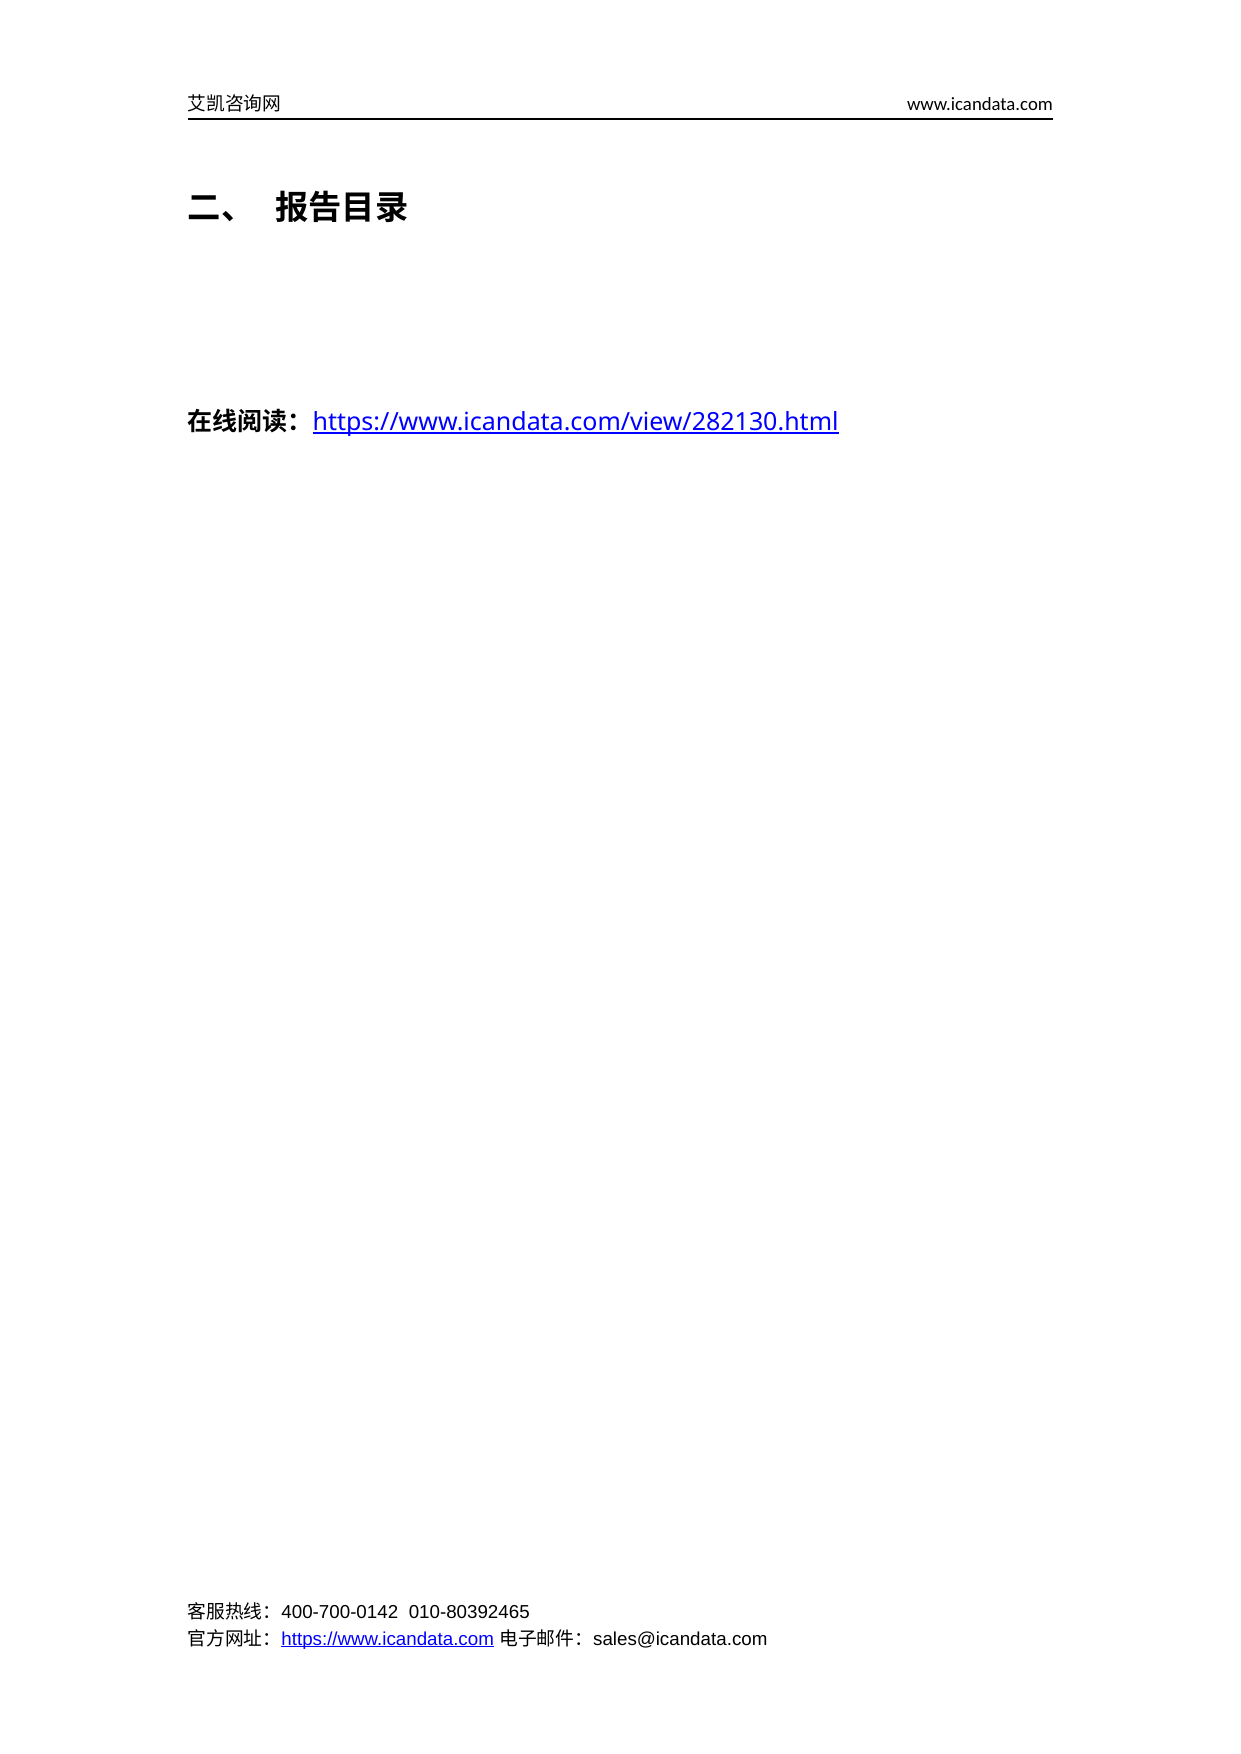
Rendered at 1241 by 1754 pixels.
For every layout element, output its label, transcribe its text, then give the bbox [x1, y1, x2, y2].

subtitle 报告目录 [187, 172, 1053, 237]
text 在线阅读：https://www.icandata.com/view/282130.html [187, 387, 1053, 452]
